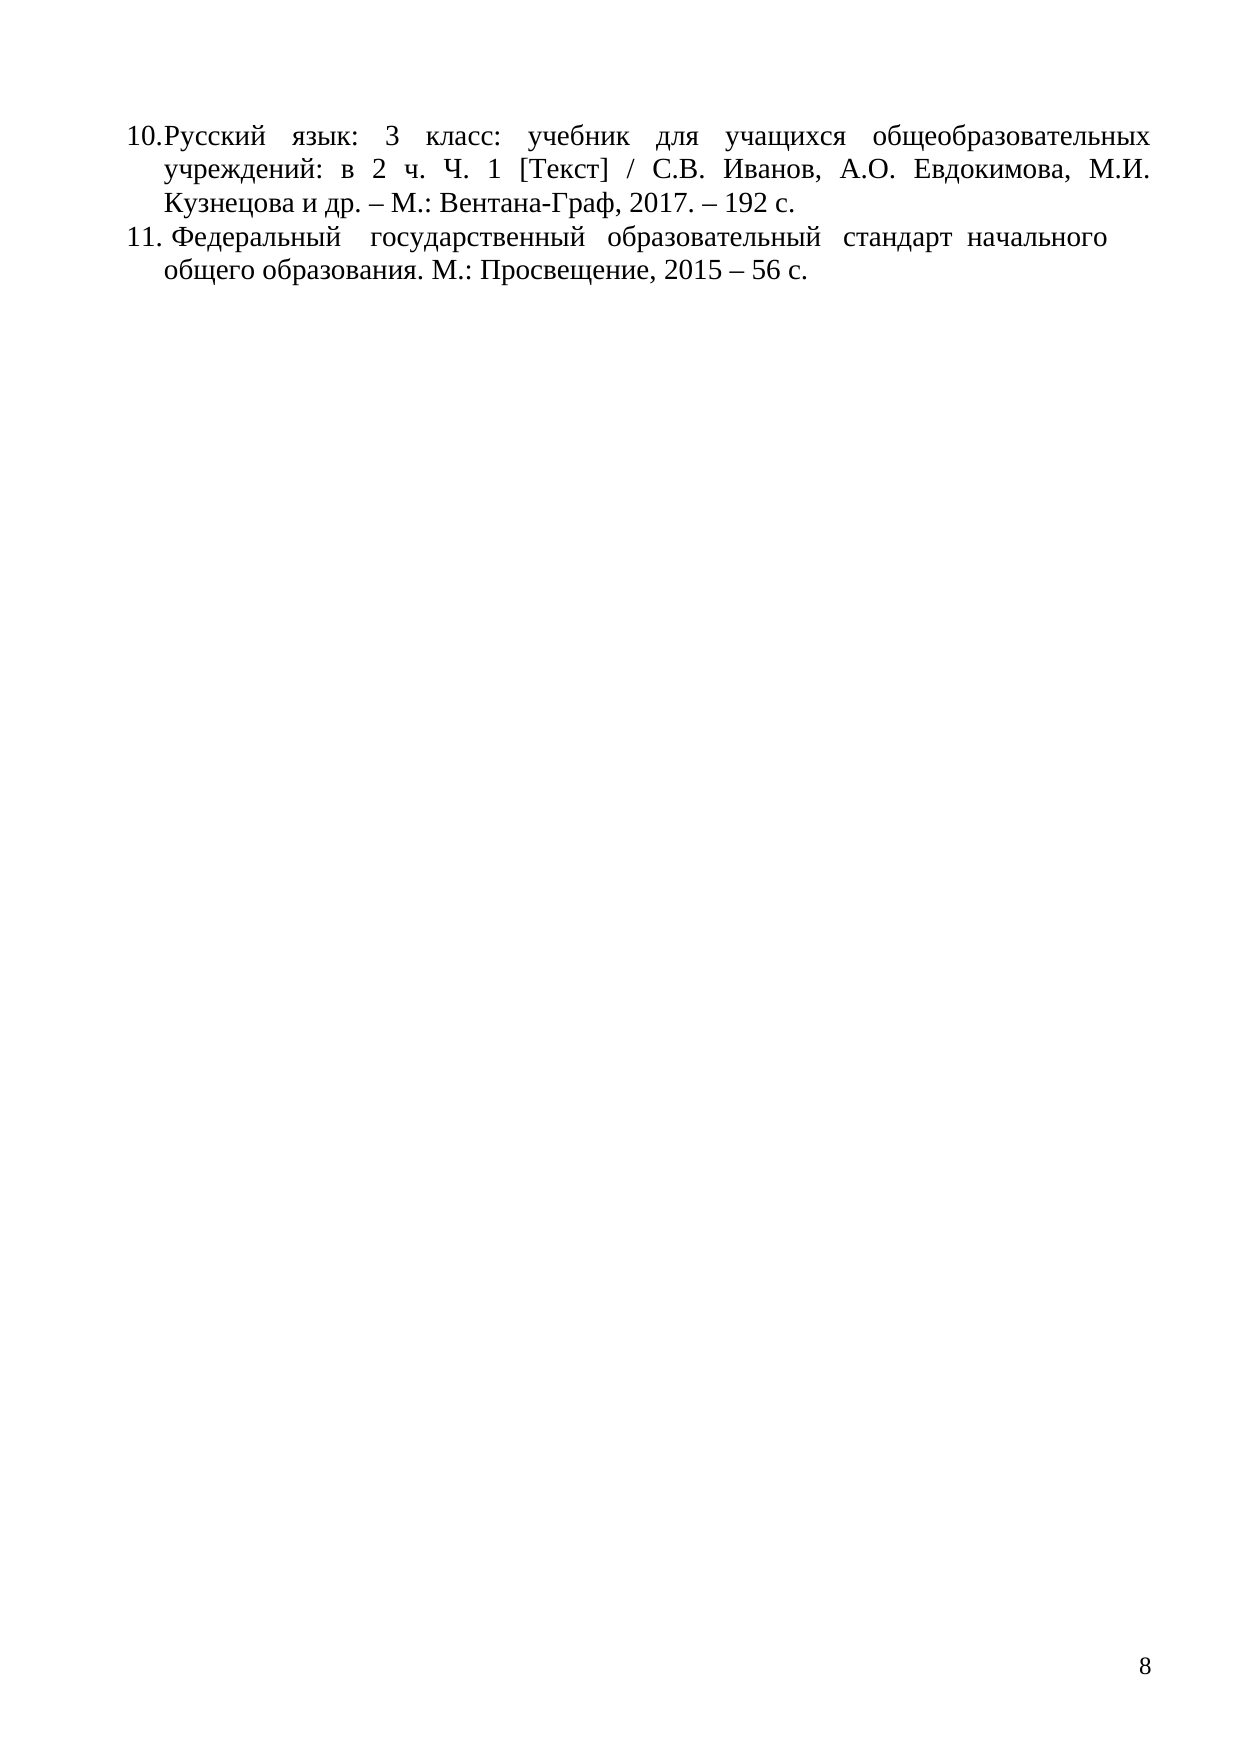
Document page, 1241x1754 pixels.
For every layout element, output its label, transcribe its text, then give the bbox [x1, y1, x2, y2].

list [126, 118, 1152, 219]
list Федеральный государственный образовательный стандарт начального общего образования. М.: Просвещение, 2015 – 56 с. [126, 219, 1152, 286]
